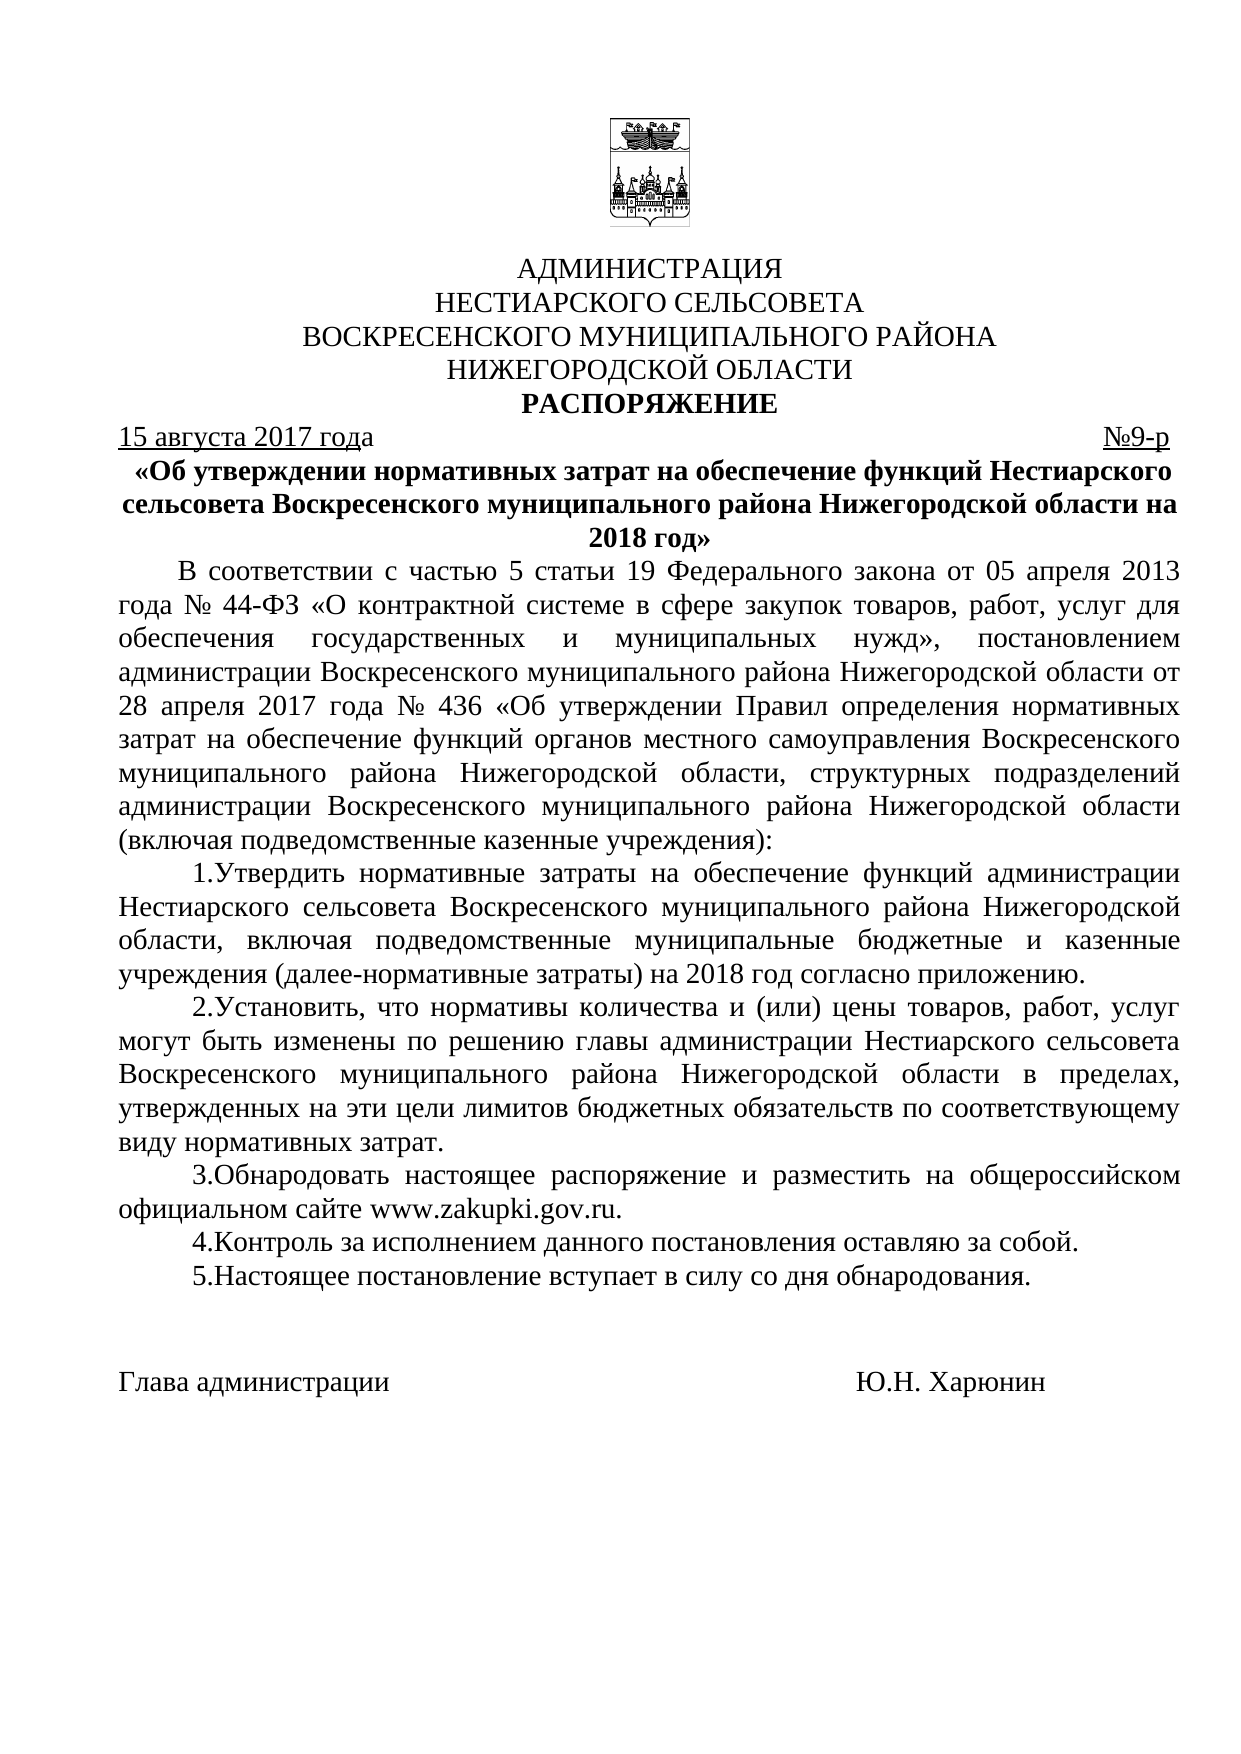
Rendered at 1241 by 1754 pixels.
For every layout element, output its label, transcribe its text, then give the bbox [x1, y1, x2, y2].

text 2.Установить, что нормативы количества и (или) цены товаров, работ, услуг могут быть изменены по решению главы администрации Нестиарского сельсовета Воскресенского муниципального района Нижегородской области в пределах, утвержденных на эти цели лимитов бюджетных обязательств по соответствующему виду нормативных затрат. [118, 989, 1181, 1157]
text «Об утверждении нормативных затрат на обеспечение функций Нестиарского сельсовета Воскресенского муниципального района Нижегородской области на 2018 год» [118, 453, 1181, 553]
text НИЖЕГОРОДСКОЙ ОБЛАСТИ [118, 352, 1181, 386]
text 5.Настоящее постановление вступает в силу со дня обнародования. [118, 1258, 1181, 1291]
text АДМИНИСТРАЦИЯ [118, 252, 1181, 285]
text 1.Утвердить нормативные затраты на обеспечение функций администрации Нестиарского сельсовета Воскресенского муниципального района Нижегородской области, включая подведомственные муниципальные бюджетные и казенные учреждения (далее-нормативные затраты) на 2018 год согласно приложению. [118, 855, 1181, 989]
picture [610, 118, 690, 227]
text Глава администрации Ю.Н. Харюнин [118, 1364, 1181, 1398]
text НЕСТИАРСКОГО СЕЛЬСОВЕТА [118, 285, 1181, 319]
text ВОСКРЕСЕНСКОГО МУНИЦИПАЛЬНОГО РАЙОНА [118, 319, 1181, 352]
text 3.Обнародовать настоящее распоряжение и разместить на общероссийском официальном сайте www.zakupki.gov.ru. [118, 1157, 1181, 1224]
text 4.Контроль за исполнением данного постановления оставляю за собой. [118, 1224, 1181, 1258]
text В соответствии с частью 5 статьи 19 Федерального закона от 05 апреля 2013 года № 44-ФЗ «О контрактной системе в сфере закупок товаров, работ, услуг для обеспечения государственных и муниципальных нужд», постановлением администрации Воскресенского муниципального района Нижегородской области от 28 апреля 2017 года № 436 «Об утверждении Правил определения нормативных затрат на обеспечение функций органов местного самоуправления Воскресенского муниципального района Нижегородской области, структурных подразделений администрации Воскресенского муниципального района Нижегородской области (включая подведомственные казенные учреждения): [118, 553, 1181, 855]
text РАСПОРЯЖЕНИЕ [118, 386, 1181, 419]
text 15 августа 2017 года №9-р [118, 419, 1181, 453]
